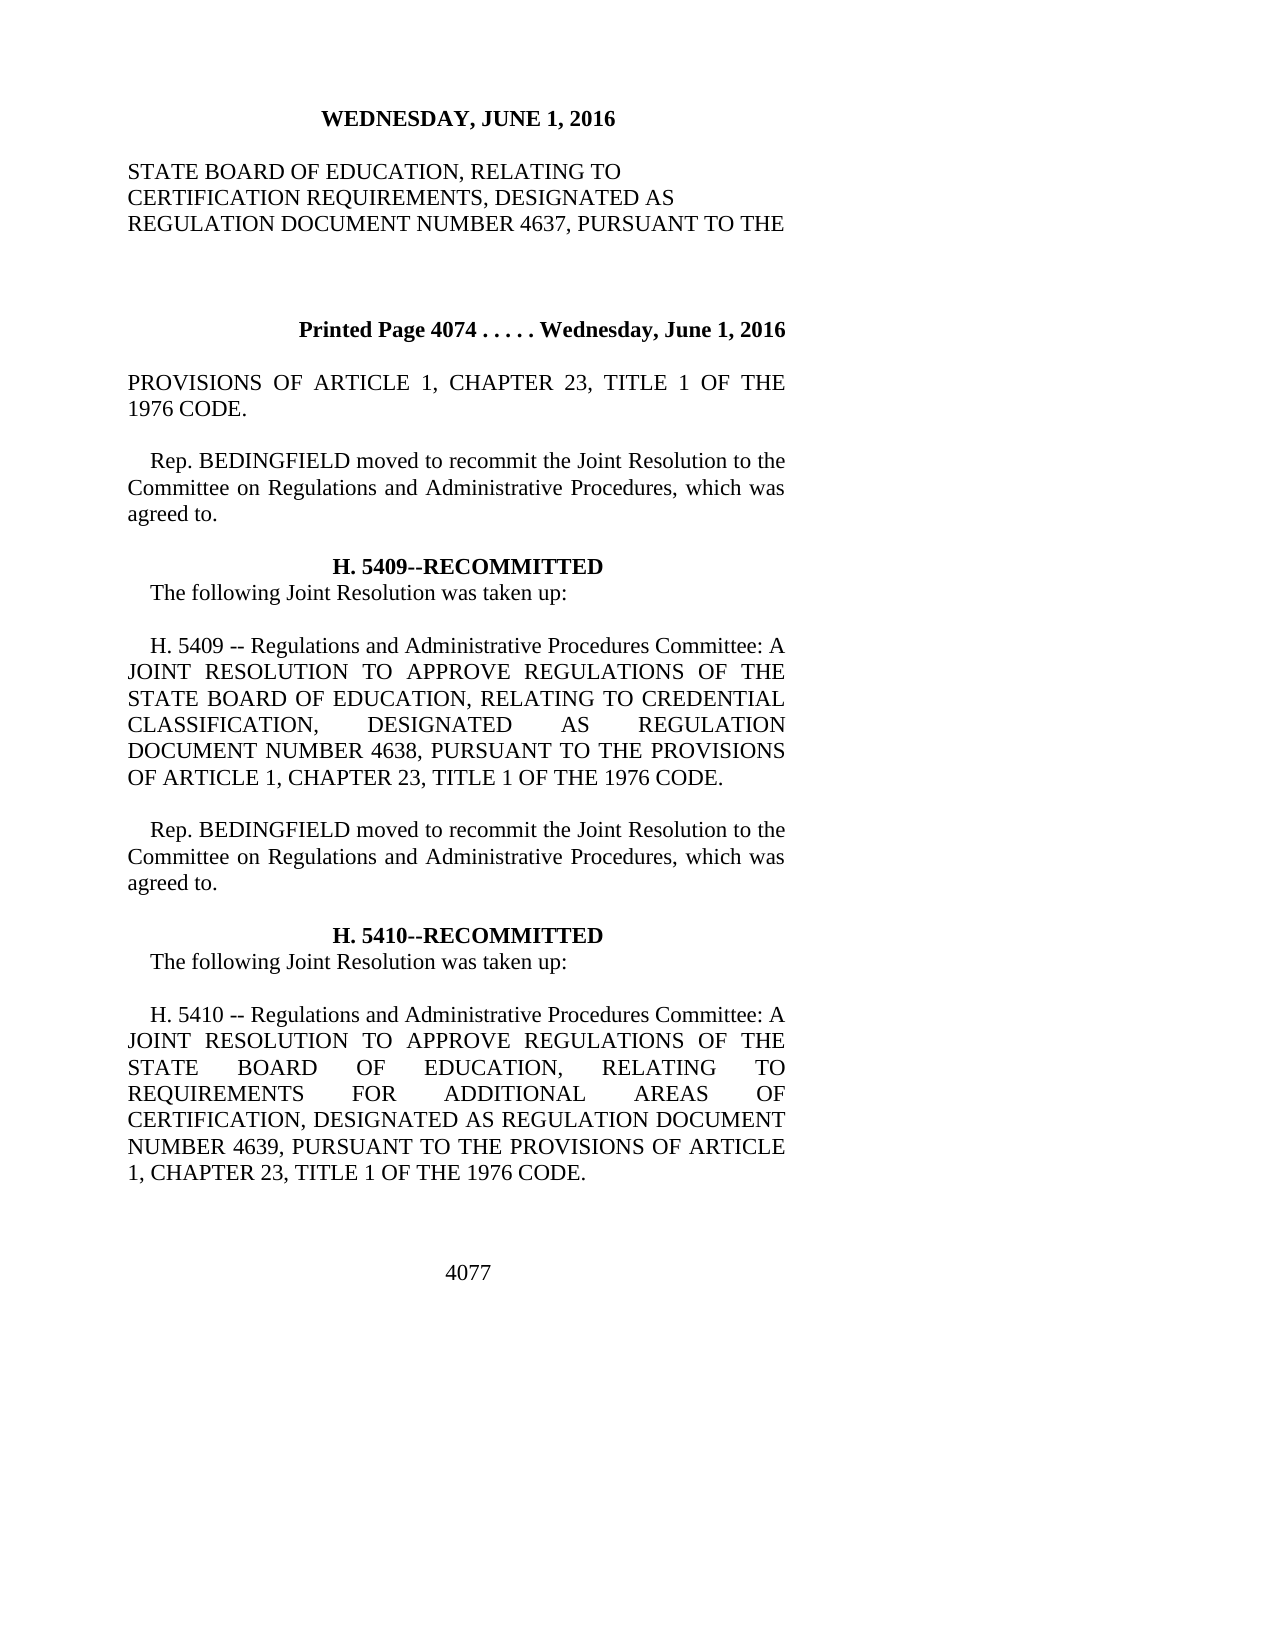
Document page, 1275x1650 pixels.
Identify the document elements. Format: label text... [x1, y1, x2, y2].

text Rep. BEDINGFIELD moved to recommit the Joint Resolution to the Committee on Regulations and Administrative Procedures, which was agreed to. [127, 817, 786, 896]
text The following Joint Resolution was taken up: [127, 948, 786, 975]
text H. 5410 -- Regulations and Administrative Procedures Committee: A JOINT RESOLUTION TO APPROVE REGULATIONS OF THE STATE BOARD OF EDUCATION, RELATING TO REQUIREMENTS FOR ADDITIONAL AREAS OF CERTIFICATION, DESIGNATED AS REGULATION DOCUMENT NUMBER 4639, PURSUANT TO THE PROVISIONS OF ARTICLE 1, CHAPTER 23, TITLE 1 OF THE 1976 CODE. [127, 1001, 786, 1186]
text H. 5409--RECOMMITTED [127, 553, 786, 579]
text H. 5409 -- Regulations and Administrative Procedures Committee: A JOINT RESOLUTION TO APPROVE REGULATIONS OF THE STATE BOARD OF EDUCATION, RELATING TO CREDENTIAL CLASSIFICATION, DESIGNATED AS REGULATION DOCUMENT NUMBER 4638, PURSUANT TO THE PROVISIONS OF ARTICLE 1, CHAPTER 23, TITLE 1 OF THE 1976 CODE. [127, 632, 786, 790]
text Printed Page 4074 . . . . . Wednesday, June 1, 2016 [127, 316, 786, 342]
text H. 5410--RECOMMITTED [127, 922, 786, 948]
text PROVISIONS OF ARTICLE 1, CHAPTER 23, TITLE 1 OF THE 1976 CODE. [127, 368, 786, 421]
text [127, 158, 786, 237]
text Rep. BEDINGFIELD moved to recommit the Joint Resolution to the Committee on Regulations and Administrative Procedures, which was agreed to. [127, 448, 786, 527]
text The following Joint Resolution was taken up: [127, 579, 786, 606]
